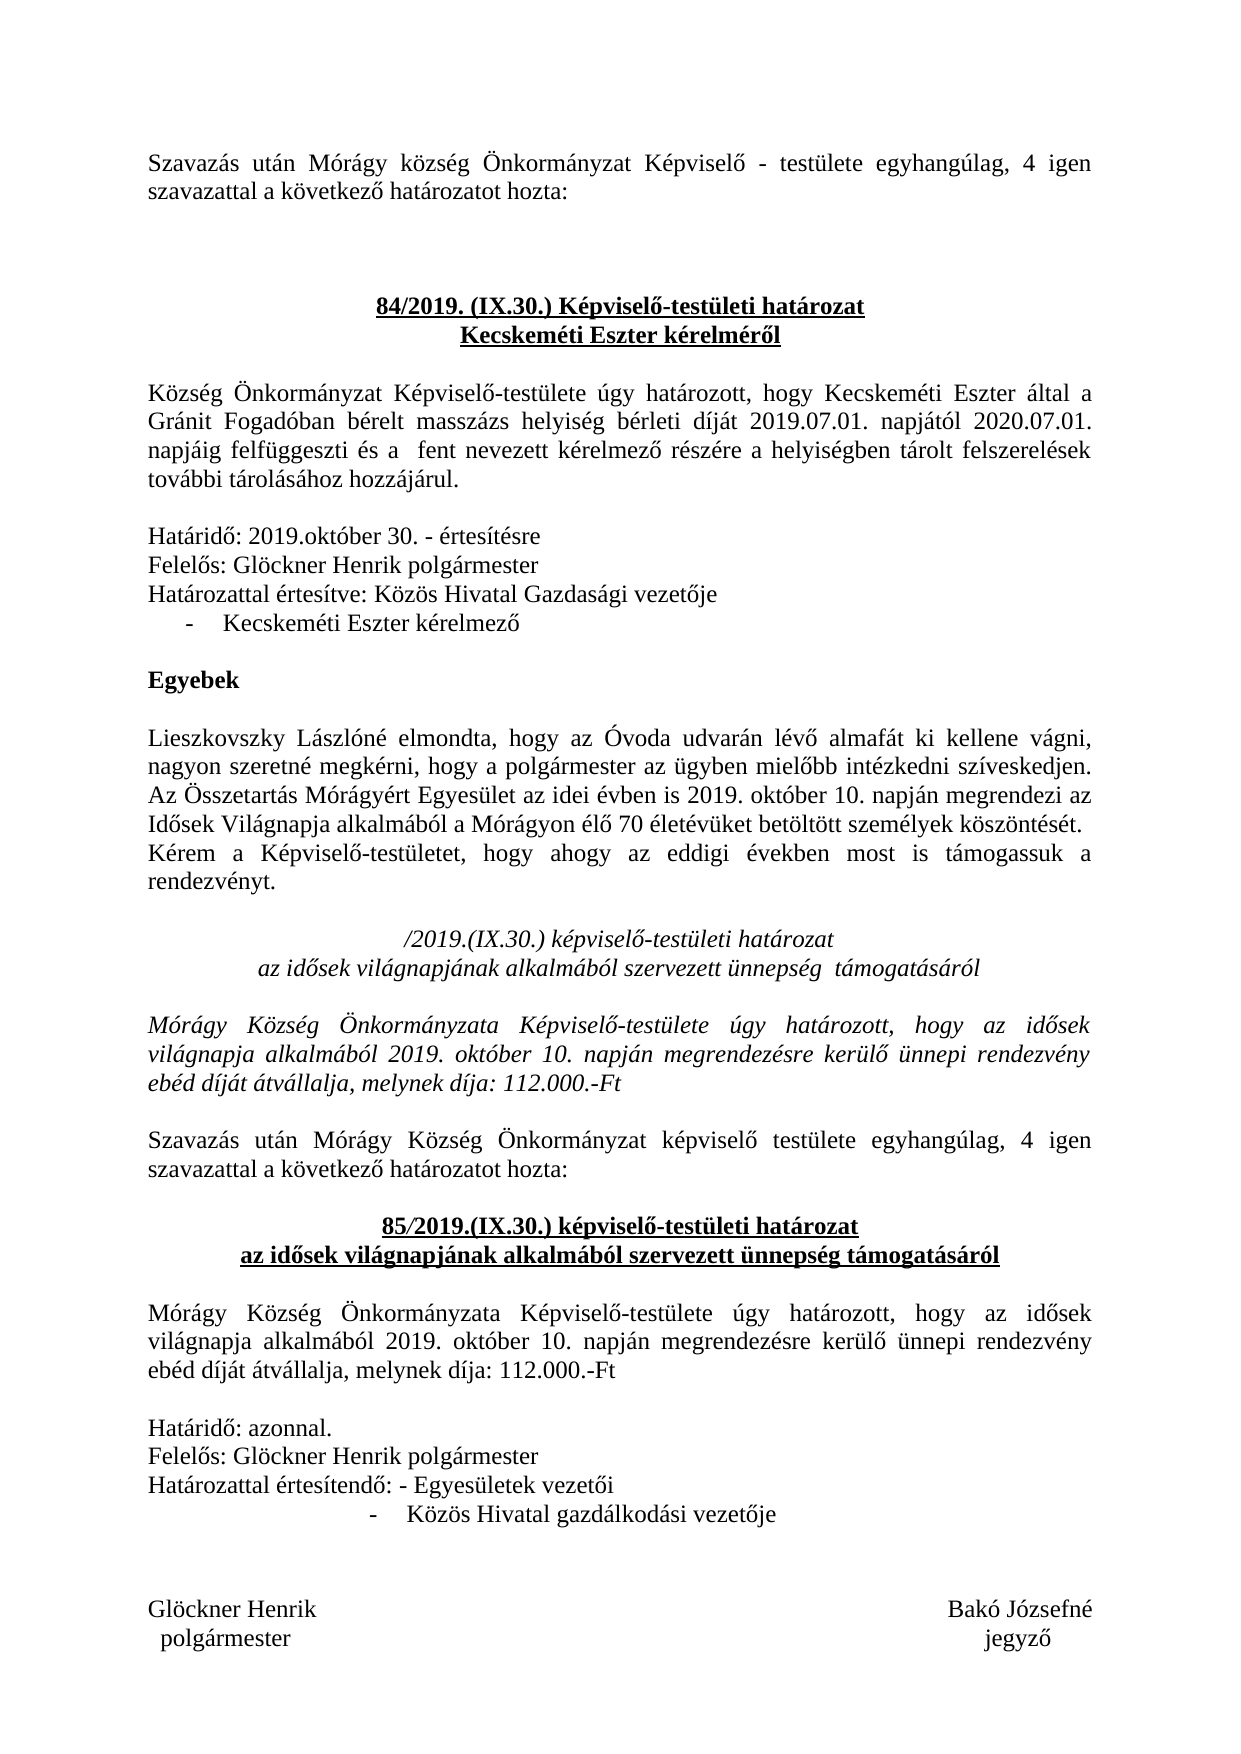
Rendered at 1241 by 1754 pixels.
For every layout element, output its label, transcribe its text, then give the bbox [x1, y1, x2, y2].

text Határozattal értesítendő: - Egyesületek vezetői [148, 1470, 1093, 1499]
text /2019.(IX.30.) képviselő-testületi határozat [148, 924, 1093, 953]
text Szavazás után Mórágy község Önkormányzat Képviselő - testülete egyhangúlag, 4 igen szavazattal a következő határozatot hozta: [148, 148, 1093, 205]
text az idősek világnapjának alkalmából szervezett ünnepség támogatásáról [148, 953, 1093, 981]
text Felelős: Glöckner Henrik polgármester [148, 1441, 1093, 1470]
text Kecskeméti Eszter kérelméről [148, 320, 1093, 349]
text Határozattal értesítve: Közös Hivatal Gazdasági vezetője [148, 579, 1093, 608]
text Határidő: azonnal. [148, 1413, 1093, 1441]
list Közös Hivatal gazdálkodási vezetője [369, 1499, 1093, 1528]
text Szavazás után Mórágy Község Önkormányzat képviselő testülete egyhangúlag, 4 igen szavazattal a következő határozatot hozta: [148, 1125, 1093, 1183]
text Mórágy Község Önkormányzata Képviselő-testülete úgy határozott, hogy az idősek világnapja alkalmából 2019. október 10. napján megrendezésre kerülő ünnepi rendezvény ebéd díját átvállalja, melynek díja: 112.000.-Ft [148, 1010, 1093, 1096]
text Egyebek [148, 665, 1093, 694]
text 85/2019.(IX.30.) képviselő-testületi határozat [148, 1211, 1093, 1240]
text az idősek világnapjának alkalmából szervezett ünnepség támogatásáról [148, 1240, 1093, 1269]
text Mórágy Község Önkormányzata Képviselő-testülete úgy határozott, hogy az idősek világnapja alkalmából 2019. október 10. napján megrendezésre kerülő ünnepi rendezvény ebéd díját átvállalja, melynek díja: 112.000.-Ft [148, 1298, 1093, 1384]
text Határidő: 2019.október 30. - értesítésre [148, 521, 1093, 550]
text Lieszkovszky Lászlóné elmondta, hogy az Óvoda udvarán lévő almafát ki kellene vágni, nagyon szeretné megkérni, hogy a polgármester az ügyben mielőbb intézkedni szíveskedjen. Az Összetartás Mórágyért Egyesület az idei évben is 2019. október 10. napján megrendezi az Idősek Világnapja alkalmából a Mórágyon élő 70 életévüket betöltött személyek köszöntését. [148, 723, 1093, 838]
list Kecskeméti Eszter kérelmező [185, 608, 1093, 636]
text Kérem a Képviselő-testületet, hogy ahogy az eddigi években most is támogassuk a rendezvényt. [148, 838, 1093, 895]
text Felelős: Glöckner Henrik polgármester [148, 550, 1093, 579]
text 84/2019. (IX.30.) Képviselő-testületi határozat [148, 291, 1093, 320]
